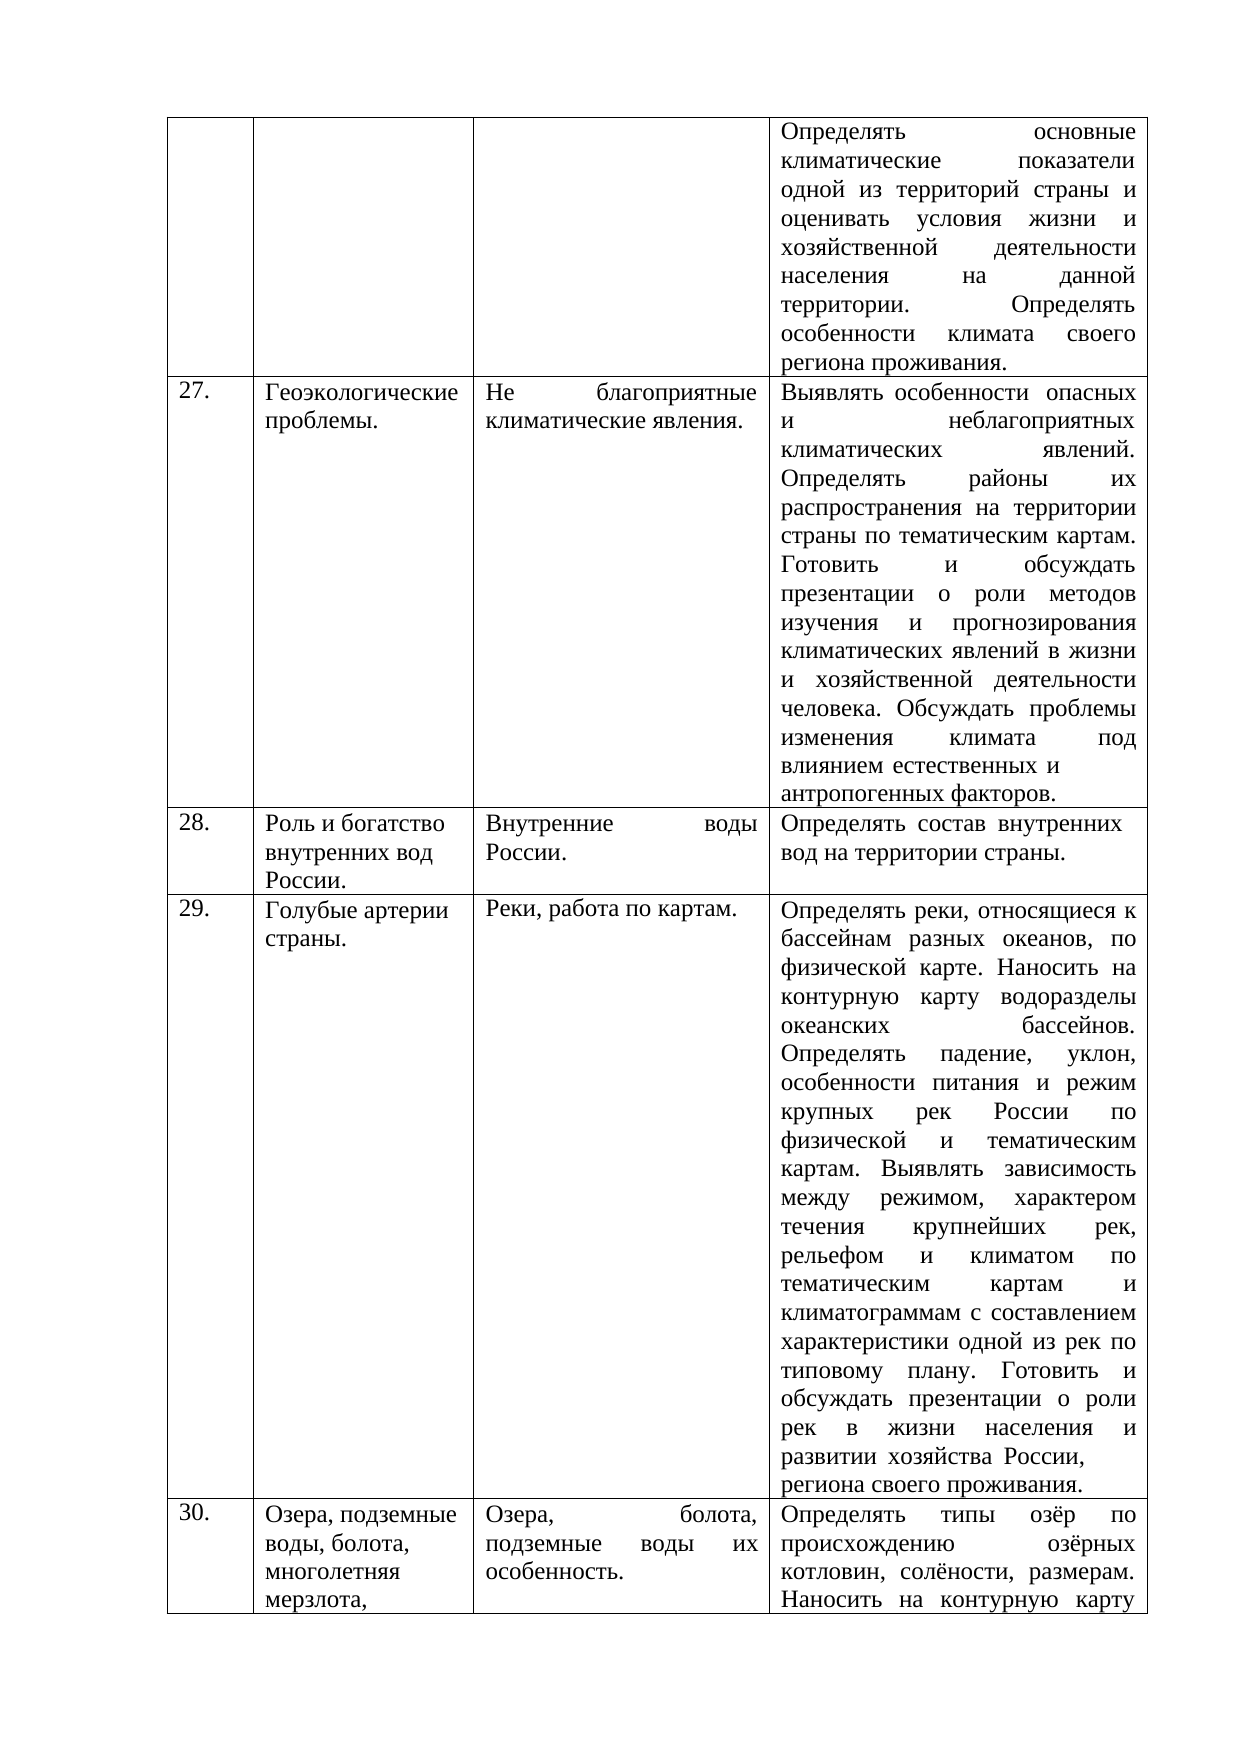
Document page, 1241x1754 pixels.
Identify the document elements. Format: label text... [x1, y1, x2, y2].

table_cell Не благоприятные климатические явления. [474, 377, 769, 807]
table_cell Роль и богатство внутренних вод России. [254, 808, 473, 894]
table_header [254, 118, 473, 376]
table_cell 29. [168, 895, 253, 1498]
table_cell Внутренние воды России. [474, 808, 769, 894]
table_cell Реки, работа по картам. [474, 895, 769, 1498]
table_cell Определять реки, относящиеся к бассейнам разных океанов, по физической карте. Наносить на контурную карту водоразделы океанских бассейнов. Определять падение, уклон, особенности питания и режим крупных рек России по физической и тематическим картам. Выявлять зависимость между режимом, характером течения крупнейших рек, рельефом и климатом по тематическим картам и климатограммам с составлением характеристики одной из рек по типовому плану. Готовить и обсуждать презентации о роли рек в жизни населения и развитии хозяйства России, региона своего проживания. [770, 895, 1147, 1498]
table_cell Озера, подземные воды, болота, многолетняя мерзлота, [254, 1499, 473, 1613]
table_header Определять основные климатические показатели одной из территорий страны и оценивать условия жизни и хозяйственной деятельности населения на данной территории. Определять особенности климата своего региона проживания. [770, 118, 1147, 376]
table_cell Выявлять особенности опасных и неблагоприятных климатических явлений. Определять районы их распространения на территории страны по тематическим картам. Готовить и обсуждать презентации о роли методов изучения и прогнозирования климатических явлений в жизни и хозяйственной деятельности человека. Обсуждать проблемы изменения климата под влиянием естественных и антропогенных факторов. [770, 377, 1147, 807]
table_header [168, 118, 253, 376]
table_cell 27. [168, 377, 253, 807]
table_cell 30. [168, 1499, 253, 1613]
table_cell Определять состав внутренних вод на территории страны. [770, 808, 1147, 894]
table_cell Определять типы озёр по происхождению озёрных котловин, солёности, размерам. Наносить на контурную карту [770, 1499, 1147, 1613]
table_cell Голубые артерии страны. [254, 895, 473, 1498]
table_cell 28. [168, 808, 253, 894]
table_header [474, 118, 769, 376]
table_cell Озера, болота, подземные воды их особенность. [474, 1499, 769, 1613]
table_cell Геоэкологические проблемы. [254, 377, 473, 807]
